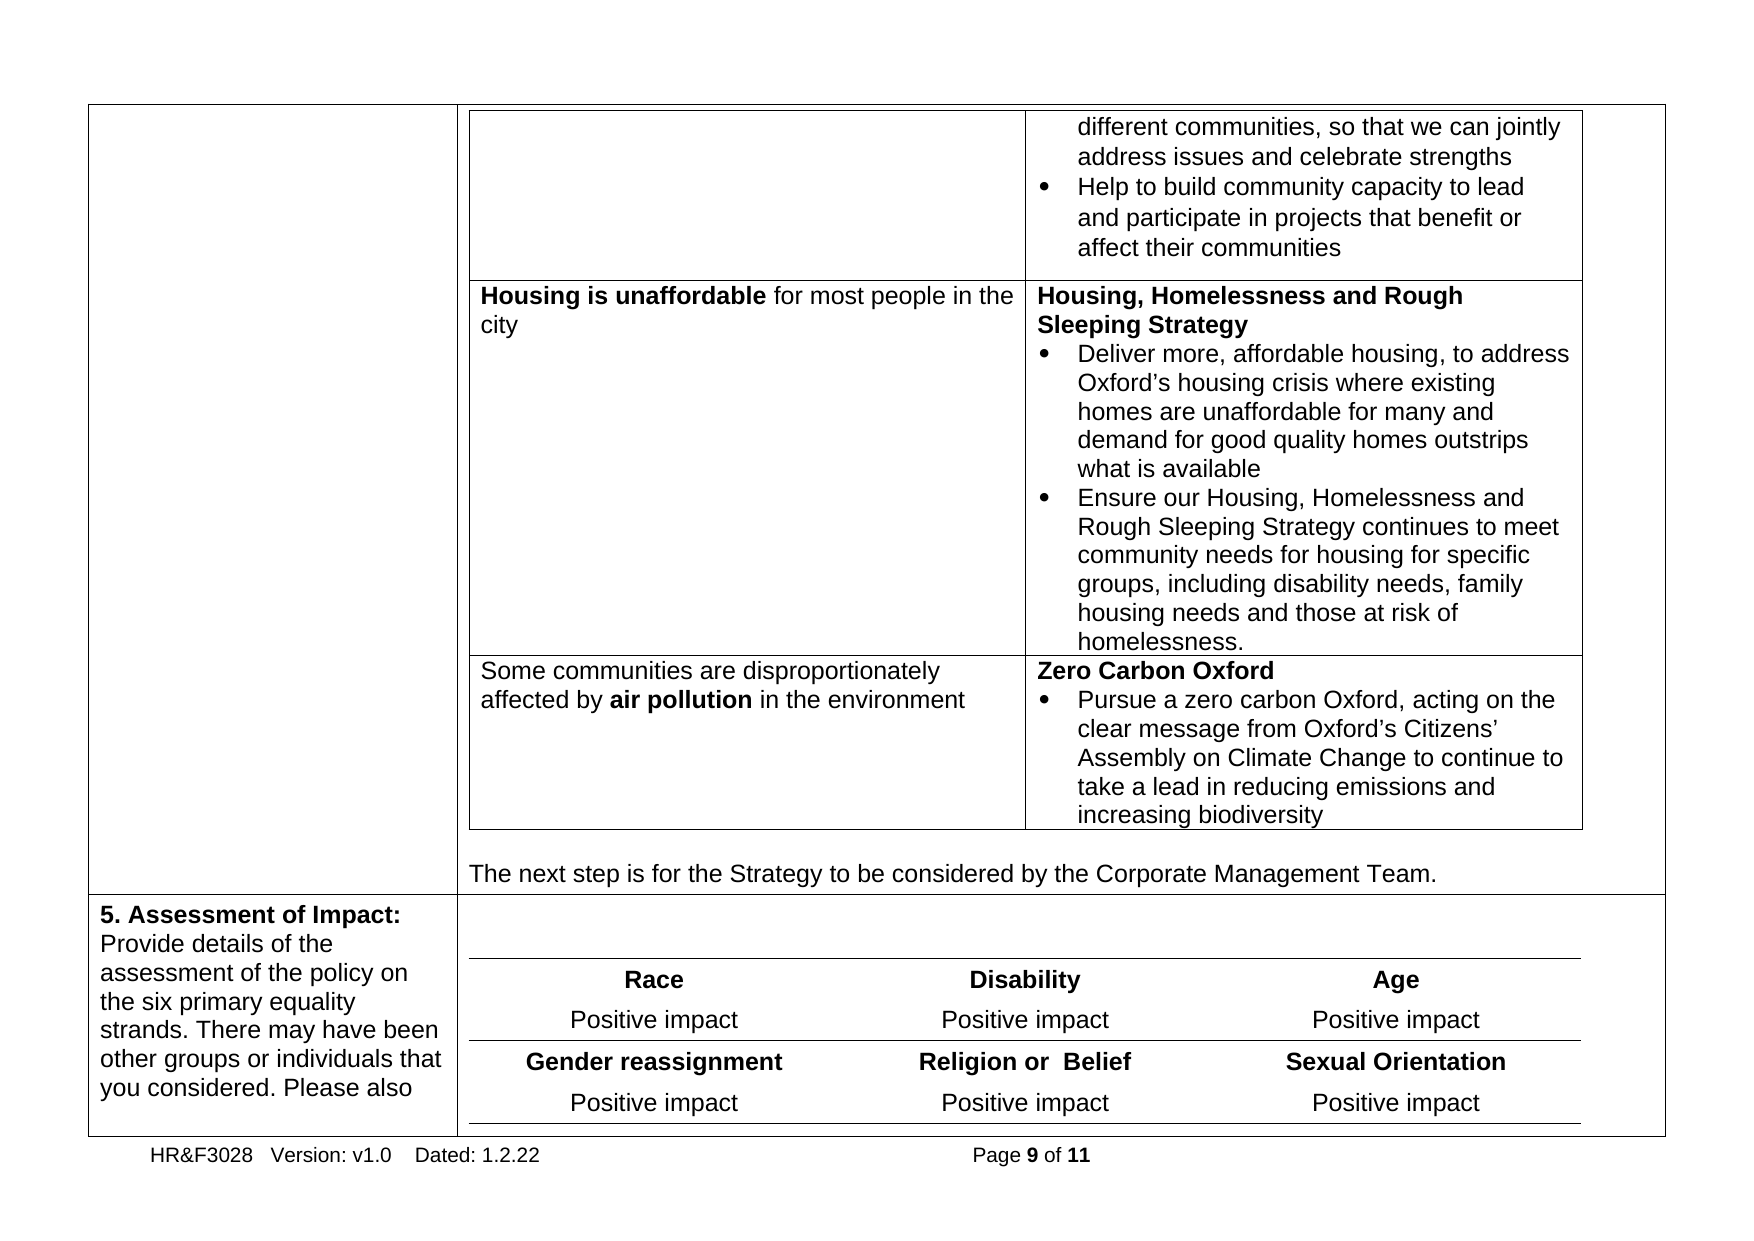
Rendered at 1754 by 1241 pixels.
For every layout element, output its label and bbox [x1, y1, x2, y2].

table_cell [458, 105, 1665, 893]
table_cell [89, 895, 457, 1136]
table_cell [89, 105, 457, 893]
table_cell [458, 895, 1665, 1136]
